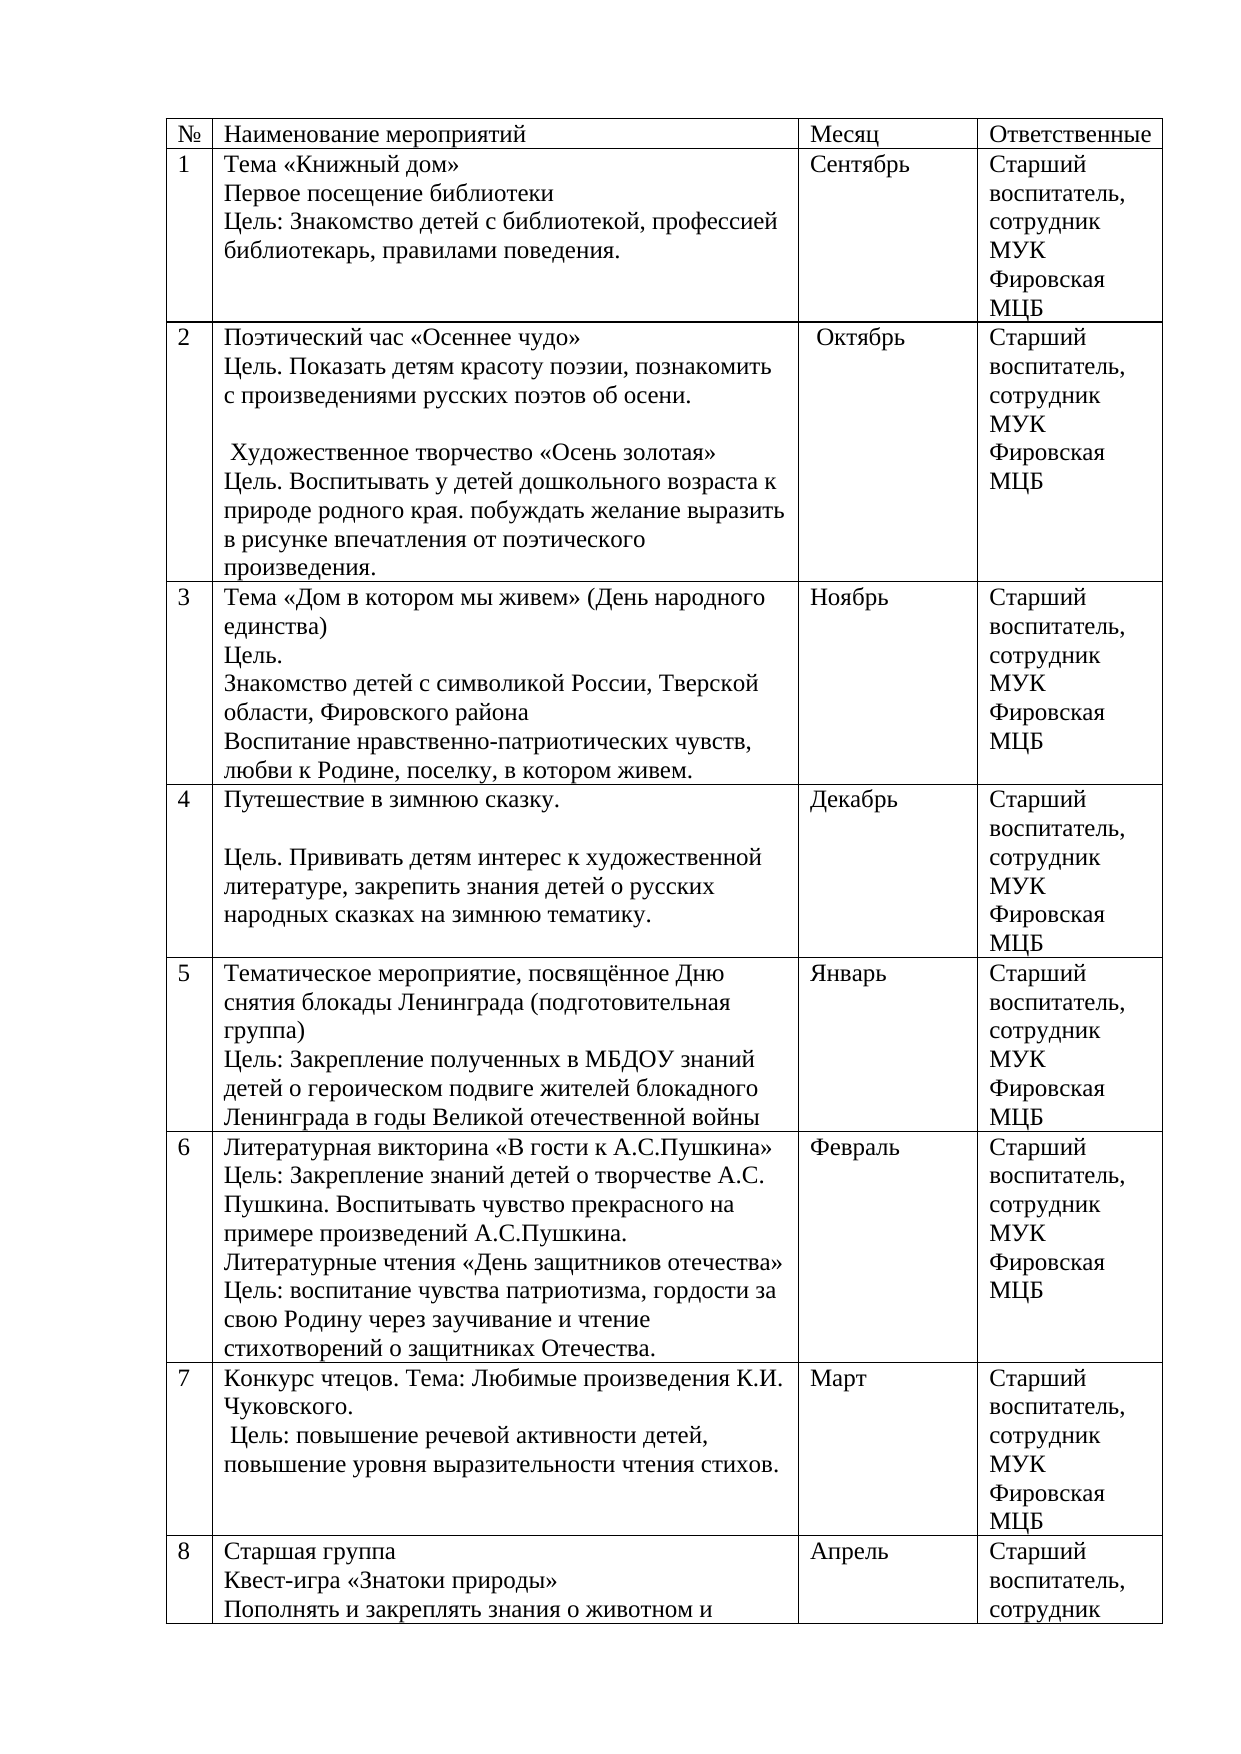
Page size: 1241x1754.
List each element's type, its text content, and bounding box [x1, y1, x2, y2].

table_cell 6 [167, 1132, 212, 1362]
table_header Ответственные [978, 119, 1162, 148]
table_cell Сентябрь [799, 149, 977, 321]
table_cell Поэтический час «Осеннее чудо» Цель. Показать детям красоту поэзии, познакомить с произведениями русских поэтов об осени. Художественное творчество «Осень золотая» Цель. Воспитывать у детей дошкольного возраста к природе родного края. побуждать желание выразить в рисунке впечатления от поэтического произведения. [213, 323, 798, 581]
table_cell Старший воспитатель, сотрудник МУК Фировская МЦБ [978, 958, 1162, 1131]
table_cell Декабрь [799, 785, 977, 957]
table_cell 3 [167, 582, 212, 783]
table_cell 8 [167, 1536, 212, 1622]
table_cell Старший воспитатель, сотрудник МУК Фировская МЦБ [978, 323, 1162, 581]
table_header № [167, 119, 212, 148]
table_header Месяц [799, 119, 977, 148]
table_cell Тема «Дом в котором мы живем» (День народного единства) Цель. Знакомство детей с символикой России, Тверской области, Фировского района Воспитание нравственно-патриотических чувств, любви к Родине, поселку, в котором живем. [213, 582, 798, 783]
table_cell 4 [167, 785, 212, 957]
table_cell Старший воспитатель, сотрудник МУК Фировская МЦБ [978, 1363, 1162, 1535]
table_cell Апрель [799, 1536, 977, 1622]
table_cell Старший воспитатель, сотрудник МУК Фировская МЦБ [978, 149, 1162, 321]
table_cell Ноябрь [799, 582, 977, 783]
table_cell Тема «Книжный дом» Первое посещение библиотеки Цель: Знакомство детей с библиотекой, профессией библиотекарь, правилами поведения. [213, 149, 798, 321]
table_cell Старший воспитатель, сотрудник МУК Фировская МЦБ [978, 1132, 1162, 1362]
table_cell Путешествие в зимнюю сказку. Цель. Прививать детям интерес к художественной литературе, закрепить знания детей о русских народных сказках на зимнюю тематику. [213, 785, 798, 957]
table_cell 5 [167, 958, 212, 1131]
table_cell Январь [799, 958, 977, 1131]
table_cell Старший воспитатель, сотрудник МУК Фировская МЦБ [978, 582, 1162, 783]
table_cell Конкурс чтецов. Тема: Любимые произведения К.И. Чуковского. Цель: повышение речевой активности детей, повышение уровня выразительности чтения стихов. [213, 1363, 798, 1535]
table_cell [978, 1536, 1162, 1622]
table_cell Тематическое мероприятие, посвящённое Дню снятия блокады Ленинграда (подготовительная группа) Цель: Закрепление полученных в МБДОУ знаний детей о героическом подвиге жителей блокадного Ленинграда в годы Великой отечественной войны [213, 958, 798, 1131]
table_cell Февраль [799, 1132, 977, 1362]
table_header Наименование мероприятий [213, 119, 798, 148]
table_cell Литературная викторина «В гости к А.С.Пушкина» Цель: Закрепление знаний детей о творчестве А.С. Пушкина. Воспитывать чувство прекрасного на примере произведений А.С.Пушкина. Литературные чтения «День защитников отечества» Цель: воспитание чувства патриотизма, гордости за свою Родину через заучивание и чтение стихотворений о защитниках Отечества. [213, 1132, 798, 1362]
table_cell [213, 1536, 798, 1622]
table_cell Старший воспитатель, сотрудник МУК Фировская МЦБ [978, 785, 1162, 957]
table_cell Март [799, 1363, 977, 1535]
table_cell 7 [167, 1363, 212, 1535]
table_cell 1 [167, 149, 212, 321]
table_cell Октябрь [799, 323, 977, 581]
table_cell 2 [167, 323, 212, 581]
